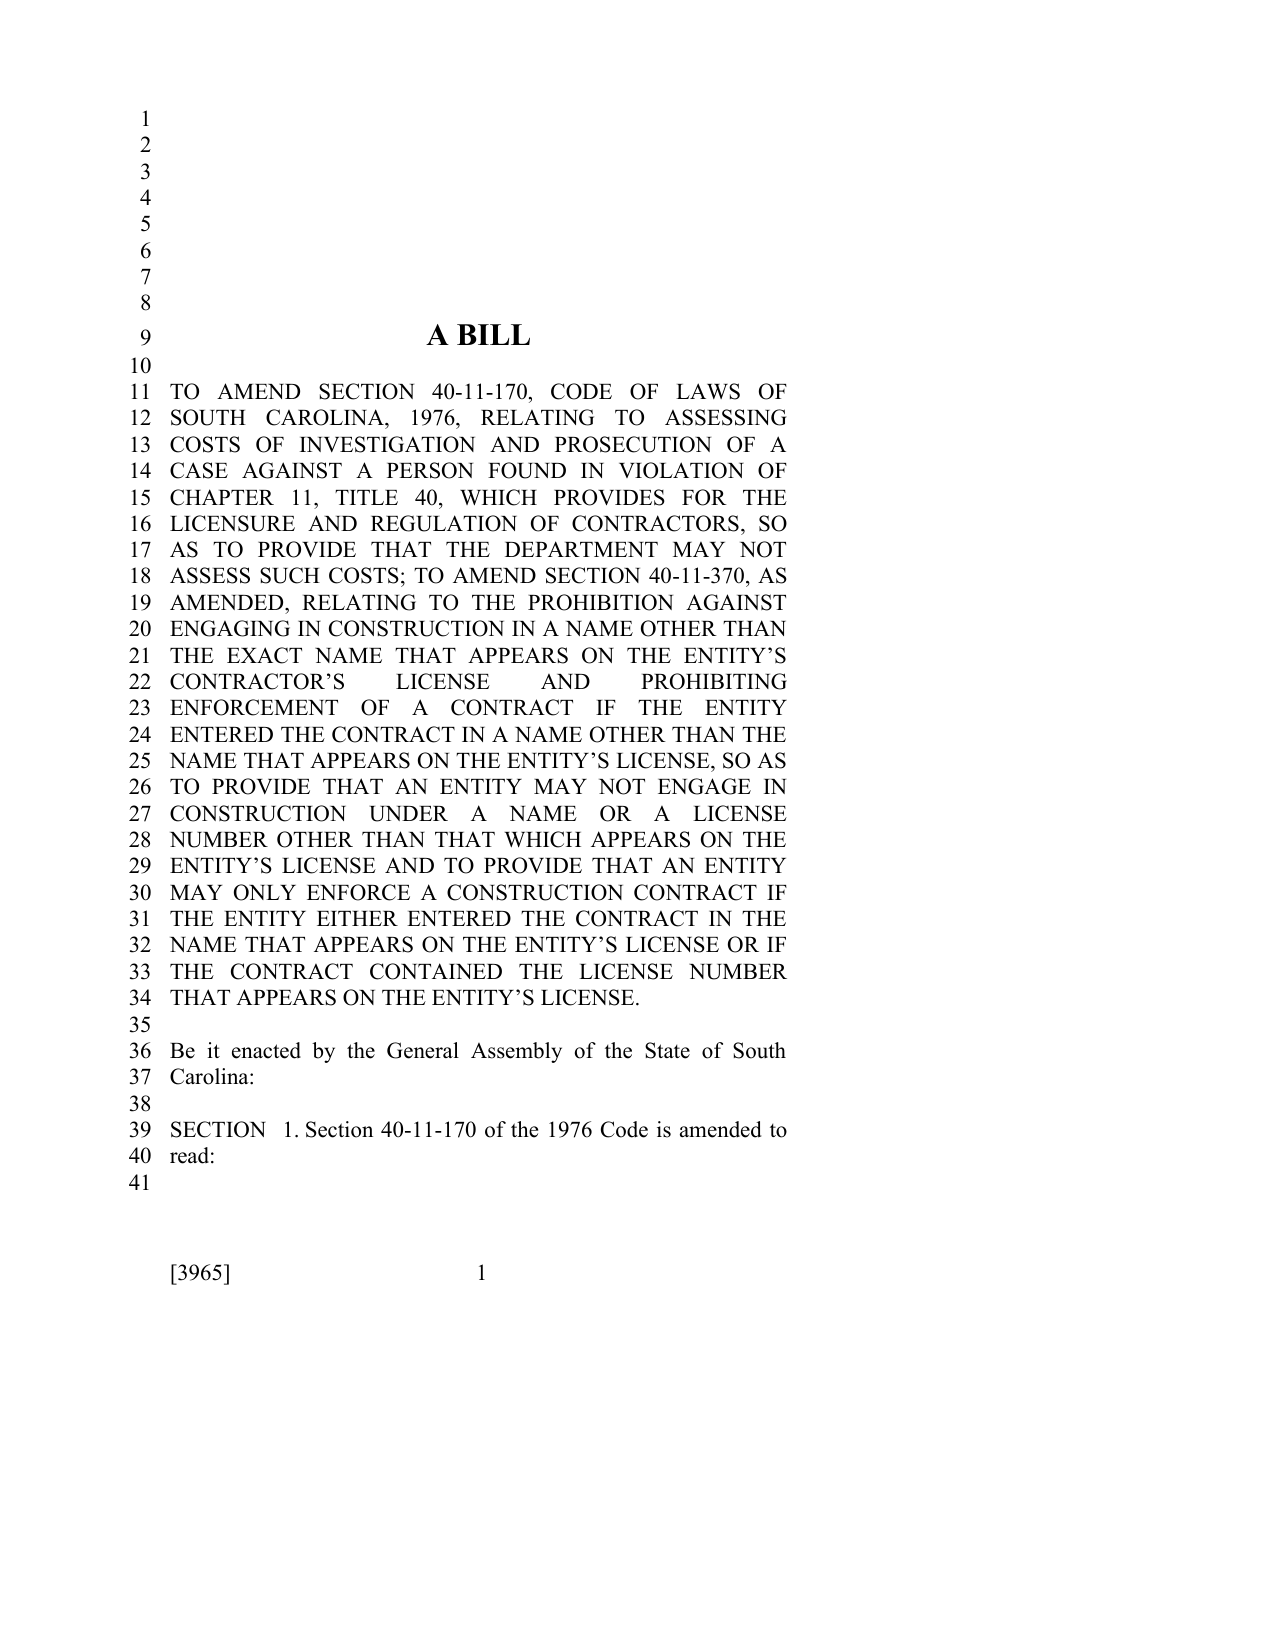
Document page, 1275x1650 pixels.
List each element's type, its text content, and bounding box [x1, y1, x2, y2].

text SECTION 1. Section 40-11-170 of the 1976 Code is amended to read: [169, 1116, 787, 1169]
text Be it enacted by the General Assembly of the State of South Carolina: [169, 1037, 787, 1090]
text TO AMEND SECTION 40-11-170, CODE OF LAWS OF SOUTH CAROLINA, 1976, RELATING TO ASSESSING COSTS OF INVESTIGATION AND PROSECUTION OF A CASE AGAINST A PERSON FOUND IN VIOLATION OF CHAPTER 11, TITLE 40, WHICH PROVIDES FOR THE LICENSURE AND REGULATION OF CONTRACTORS, SO AS TO PROVIDE THAT THE DEPARTMENT MAY NOT ASSESS SUCH COSTS; TO AMEND SECTION 40-11-370, AS AMENDED, RELATING TO THE PROHIBITION AGAINST ENGAGING IN CONSTRUCTION IN A NAME OTHER THAN THE EXACT NAME THAT APPEARS ON THE ENTITY’S CONTRACTOR’S LICENSE AND PROHIBITING ENFORCEMENT OF A CONTRACT IF THE ENTITY ENTERED THE CONTRACT IN A NAME OTHER THAN THE NAME THAT APPEARS ON THE ENTITY’S LICENSE, SO AS TO PROVIDE THAT AN ENTITY MAY NOT ENGAGE IN CONSTRUCTION UNDER A NAME OR A LICENSE NUMBER OTHER THAN THAT WHICH APPEARS ON THE ENTITY’S LICENSE AND TO PROVIDE THAT AN ENTITY MAY ONLY ENFORCE A CONSTRUCTION CONTRACT IF THE ENTITY EITHER ENTERED THE CONTRACT IN THE NAME THAT APPEARS ON THE ENTITY’S LICENSE OR IF THE CONTRACT CONTAINED THE LICENSE NUMBER THAT APPEARS ON THE ENTITY’S LICENSE. [169, 378, 787, 1011]
text A BILL [169, 316, 787, 352]
